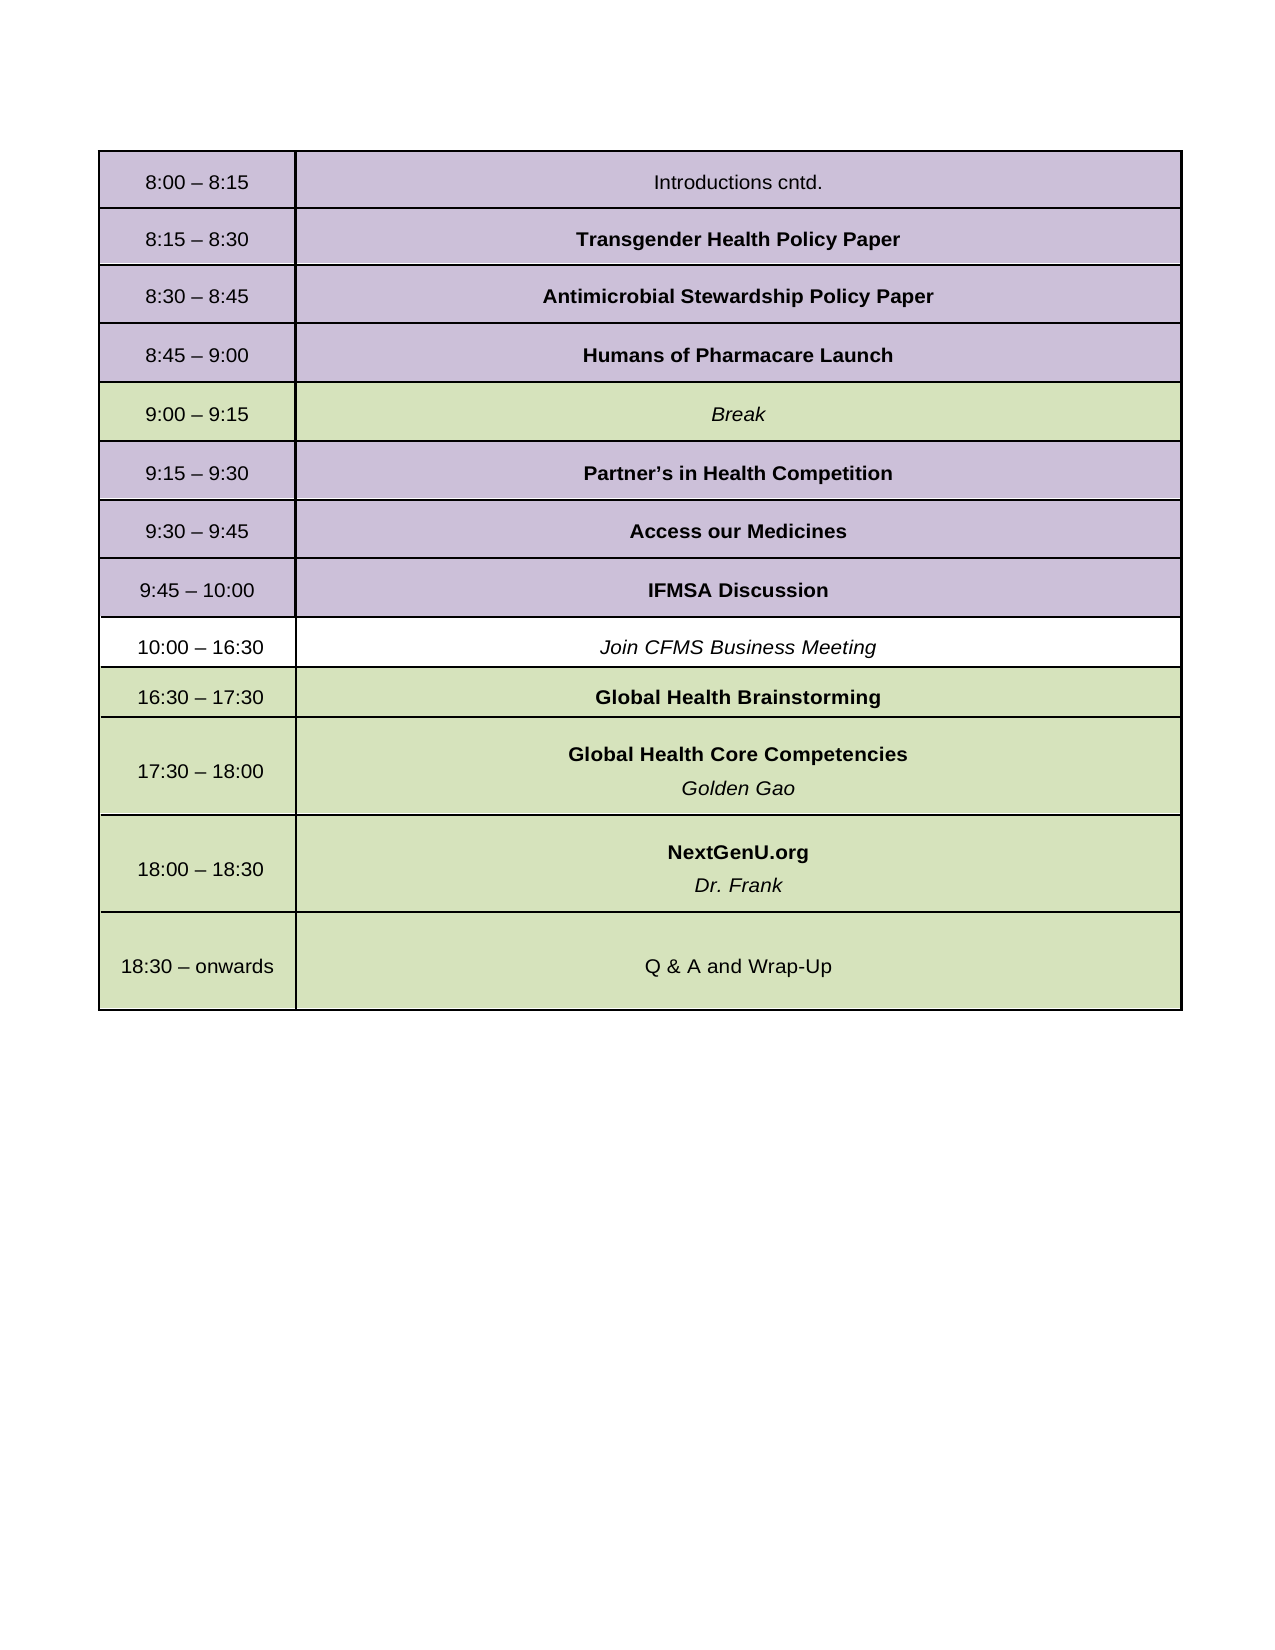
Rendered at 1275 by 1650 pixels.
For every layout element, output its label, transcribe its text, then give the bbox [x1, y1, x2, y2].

table_cell 8:45 – 9:00 [100, 324, 294, 381]
table_cell Humans of Pharmacare Launch [297, 324, 1180, 381]
table_cell Introductions cntd. [297, 152, 1180, 207]
table_cell Join CFMS Business Meeting [297, 618, 1180, 666]
table_cell Partner’s in Health Competition [297, 442, 1180, 498]
table_cell Antimicrobial Stewardship Policy Paper [297, 266, 1180, 322]
table_cell 8:15 – 8:30 [100, 209, 294, 263]
table_cell 18:00 – 18:30 [100, 815, 295, 911]
table_cell Global Health Core Competencies Golden Gao [297, 718, 1180, 813]
table_cell 9:00 – 9:15 [100, 383, 294, 440]
table_cell Global Health Brainstorming [297, 668, 1180, 716]
table_cell 17:30 – 18:00 [100, 717, 295, 813]
table_cell NextGenU.org Dr. Frank [297, 816, 1180, 911]
table_cell 18:30 – onwards [100, 912, 295, 1008]
table_cell Q & A and Wrap-Up [297, 913, 1180, 1008]
table_cell 9:45 – 10:00 [100, 559, 294, 616]
table_cell 9:15 – 9:30 [100, 442, 294, 498]
table_cell 8:00 – 8:15 [100, 152, 294, 207]
table_cell Break [297, 383, 1180, 440]
table_cell Access our Medicines [297, 501, 1180, 557]
table_cell IFMSA Discussion [297, 559, 1180, 616]
table_cell 9:30 – 9:45 [100, 501, 294, 557]
table_cell 10:00 – 16:30 [100, 617, 295, 666]
table_cell 16:30 – 17:30 [100, 667, 295, 716]
table_cell 8:30 – 8:45 [100, 266, 294, 322]
table_cell Transgender Health Policy Paper [297, 209, 1180, 263]
